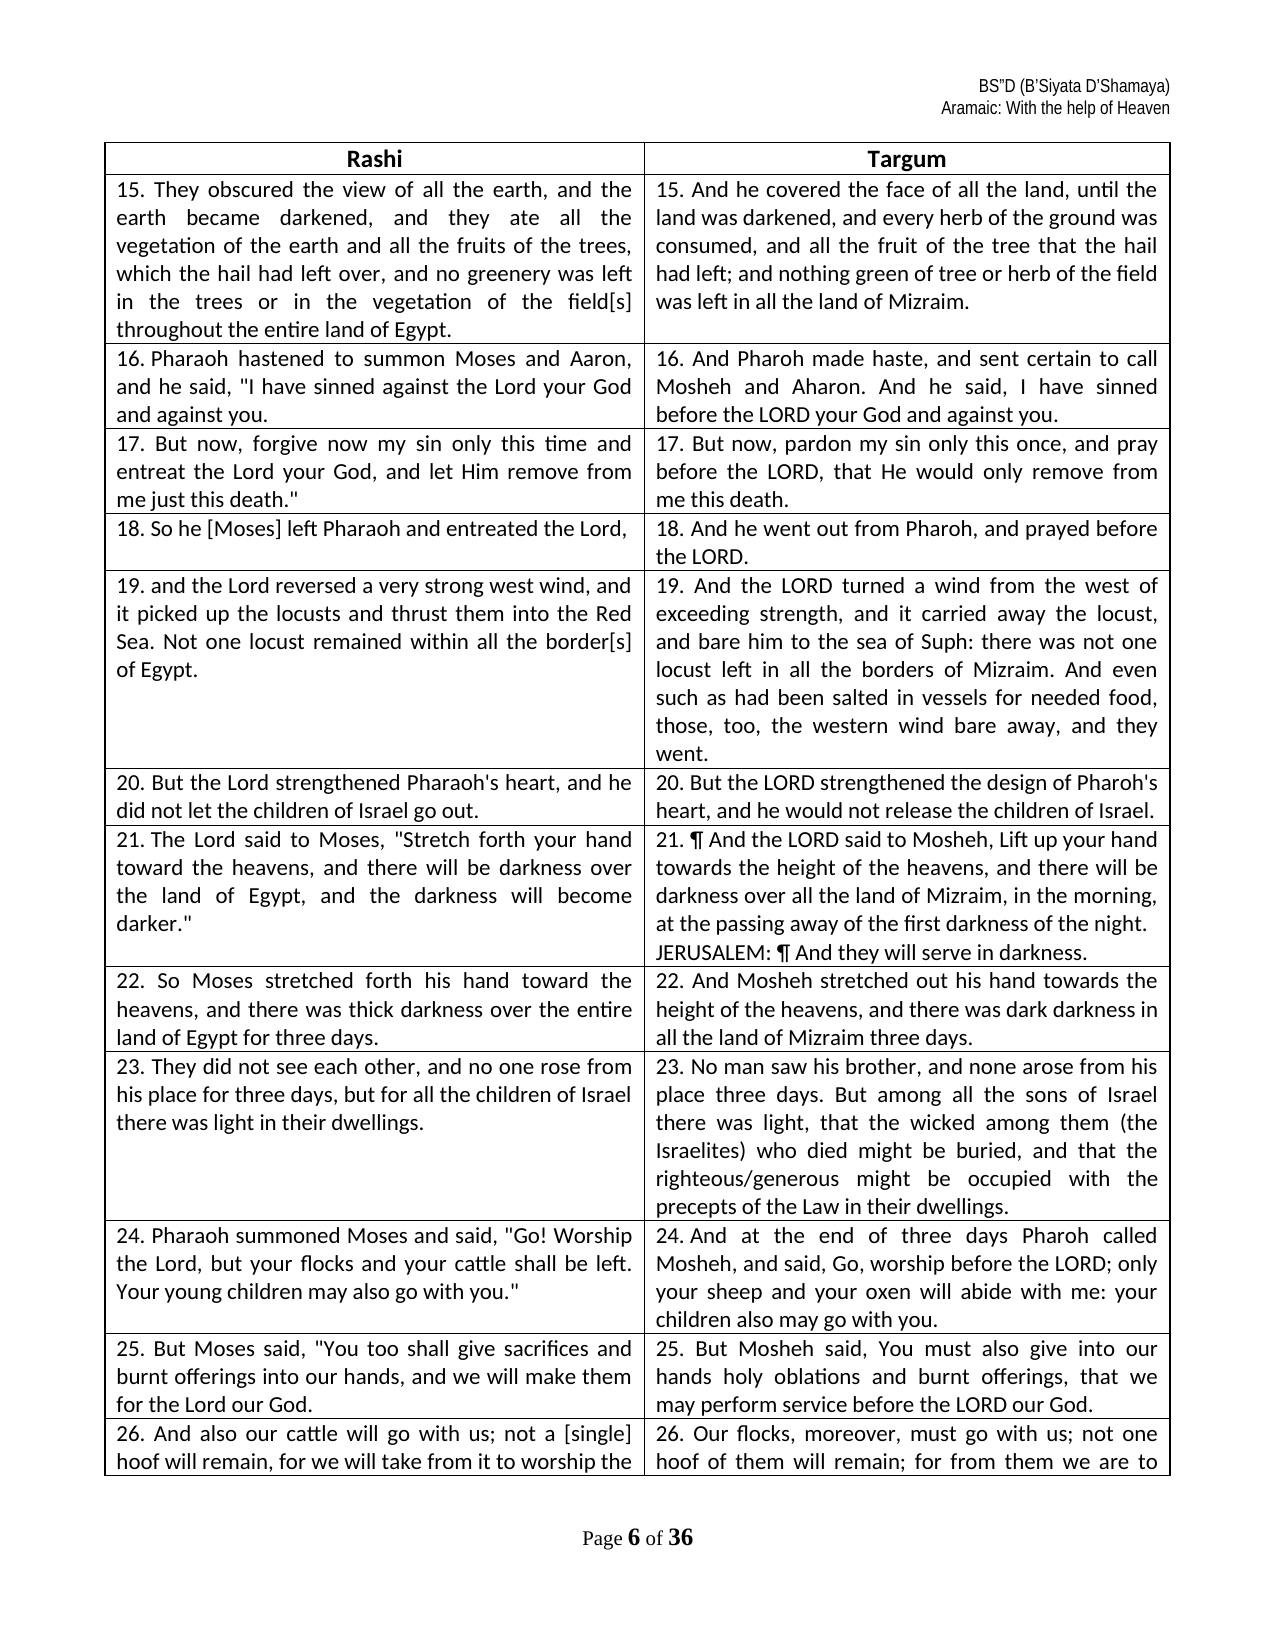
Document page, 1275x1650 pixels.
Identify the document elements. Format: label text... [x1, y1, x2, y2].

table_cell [106, 1419, 644, 1475]
table_header Rashi [106, 143, 644, 174]
table_cell 16. Pharaoh hastened to summon Moses and Aaron, and he said, "I have sinned against the Lord your God and against you. [106, 344, 644, 428]
table_cell 25. But Mosheh said, You must also give into our hands holy oblations and burnt offerings, that we may perform service before the LORD our God. [645, 1334, 1169, 1418]
table_cell 17. But now, pardon my sin only this once, and pray before the LORD, that He would only remove from me this death. [645, 429, 1169, 513]
table_cell 24. And at the end of three days Pharoh called Mosheh, and said, Go, worship before the LORD; only your sheep and your oxen will abide with me: your children also may go with you. [645, 1221, 1169, 1333]
table_cell 19. And the LORD turned a wind from the west of exceeding strength, and it carried away the locust, and bare him to the sea of Suph: there was not one locust left in all the borders of Mizraim. And even such as had been salted in vessels for needed food, those, too, the western wind bare away, and they went. [645, 571, 1169, 767]
table_cell 15. And he covered the face of all the land, until the land was darkened, and every herb of the ground was consumed, and all the fruit of the tree that the hail had left; and nothing green of tree or herb of the field was left in all the land of Mizraim. [645, 175, 1169, 343]
table_cell 18. And he went out from Pharoh, and prayed before the LORD. [645, 514, 1169, 570]
table_cell 20. But the Lord strengthened Pharaoh's heart, and he did not let the children of Israel go out. [106, 769, 644, 824]
table_cell 23. No man saw his brother, and none arose from his place three days. But among all the sons of Israel there was light, that the wicked among them (the Israelites) who died might be buried, and that the righteous/generous might be occupied with the precepts of the Law in their dwellings. [645, 1052, 1169, 1220]
table_header Targum [645, 143, 1169, 174]
table_cell 18. So he [Moses] left Pharaoh and entreated the Lord, [106, 514, 644, 570]
table_cell 21. The Lord said to Moses, "Stretch forth your hand toward the heavens, and there will be darkness over the land of Egypt, and the darkness will become darker." [106, 826, 644, 966]
table_cell 20. But the LORD strengthened the design of Pharoh's heart, and he would not release the children of Israel. [645, 769, 1169, 824]
table_cell 22. So Moses stretched forth his hand toward the heavens, and there was thick darkness over the entire land of Egypt for three days. [106, 967, 644, 1051]
table_cell 17. But now, forgive now my sin only this time and entreat the Lord your God, and let Him remove from me just this death." [106, 429, 644, 513]
table_cell 21. ¶ And the LORD said to Mosheh, Lift up your hand towards the height of the heavens, and there will be darkness over all the land of Mizraim, in the morning, at the passing away of the first darkness of the night. JERUSALEM: ¶ And they will serve in darkness. [645, 826, 1169, 966]
table_cell 24. Pharaoh summoned Moses and said, "Go! Worship the Lord, but your flocks and your cattle shall be left. Your young children may also go with you." [106, 1221, 644, 1333]
table_cell 16. And Pharoh made haste, and sent certain to call Mosheh and Aharon. And he said, I have sinned before the LORD your God and against you. [645, 344, 1169, 428]
table_cell 22. And Mosheh stretched out his hand towards the height of the heavens, and there was dark darkness in all the land of Mizraim three days. [645, 967, 1169, 1051]
table_cell 23. They did not see each other, and no one rose from his place for three days, but for all the children of Israel there was light in their dwellings. [106, 1052, 644, 1220]
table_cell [645, 1419, 1169, 1475]
table_cell 19. and the Lord reversed a very strong west wind, and it picked up the locusts and thrust them into the Red Sea. Not one locust remained within all the border[s] of Egypt. [106, 571, 644, 767]
table_cell 25. But Moses said, "You too shall give sacrifices and burnt offerings into our hands, and we will make them for the Lord our God. [106, 1334, 644, 1418]
table_cell 15. They obscured the view of all the earth, and the earth became darkened, and they ate all the vegetation of the earth and all the fruits of the trees, which the hail had left over, and no greenery was left in the trees or in the vegetation of the field[s] throughout the entire land of Egypt. [106, 175, 644, 343]
